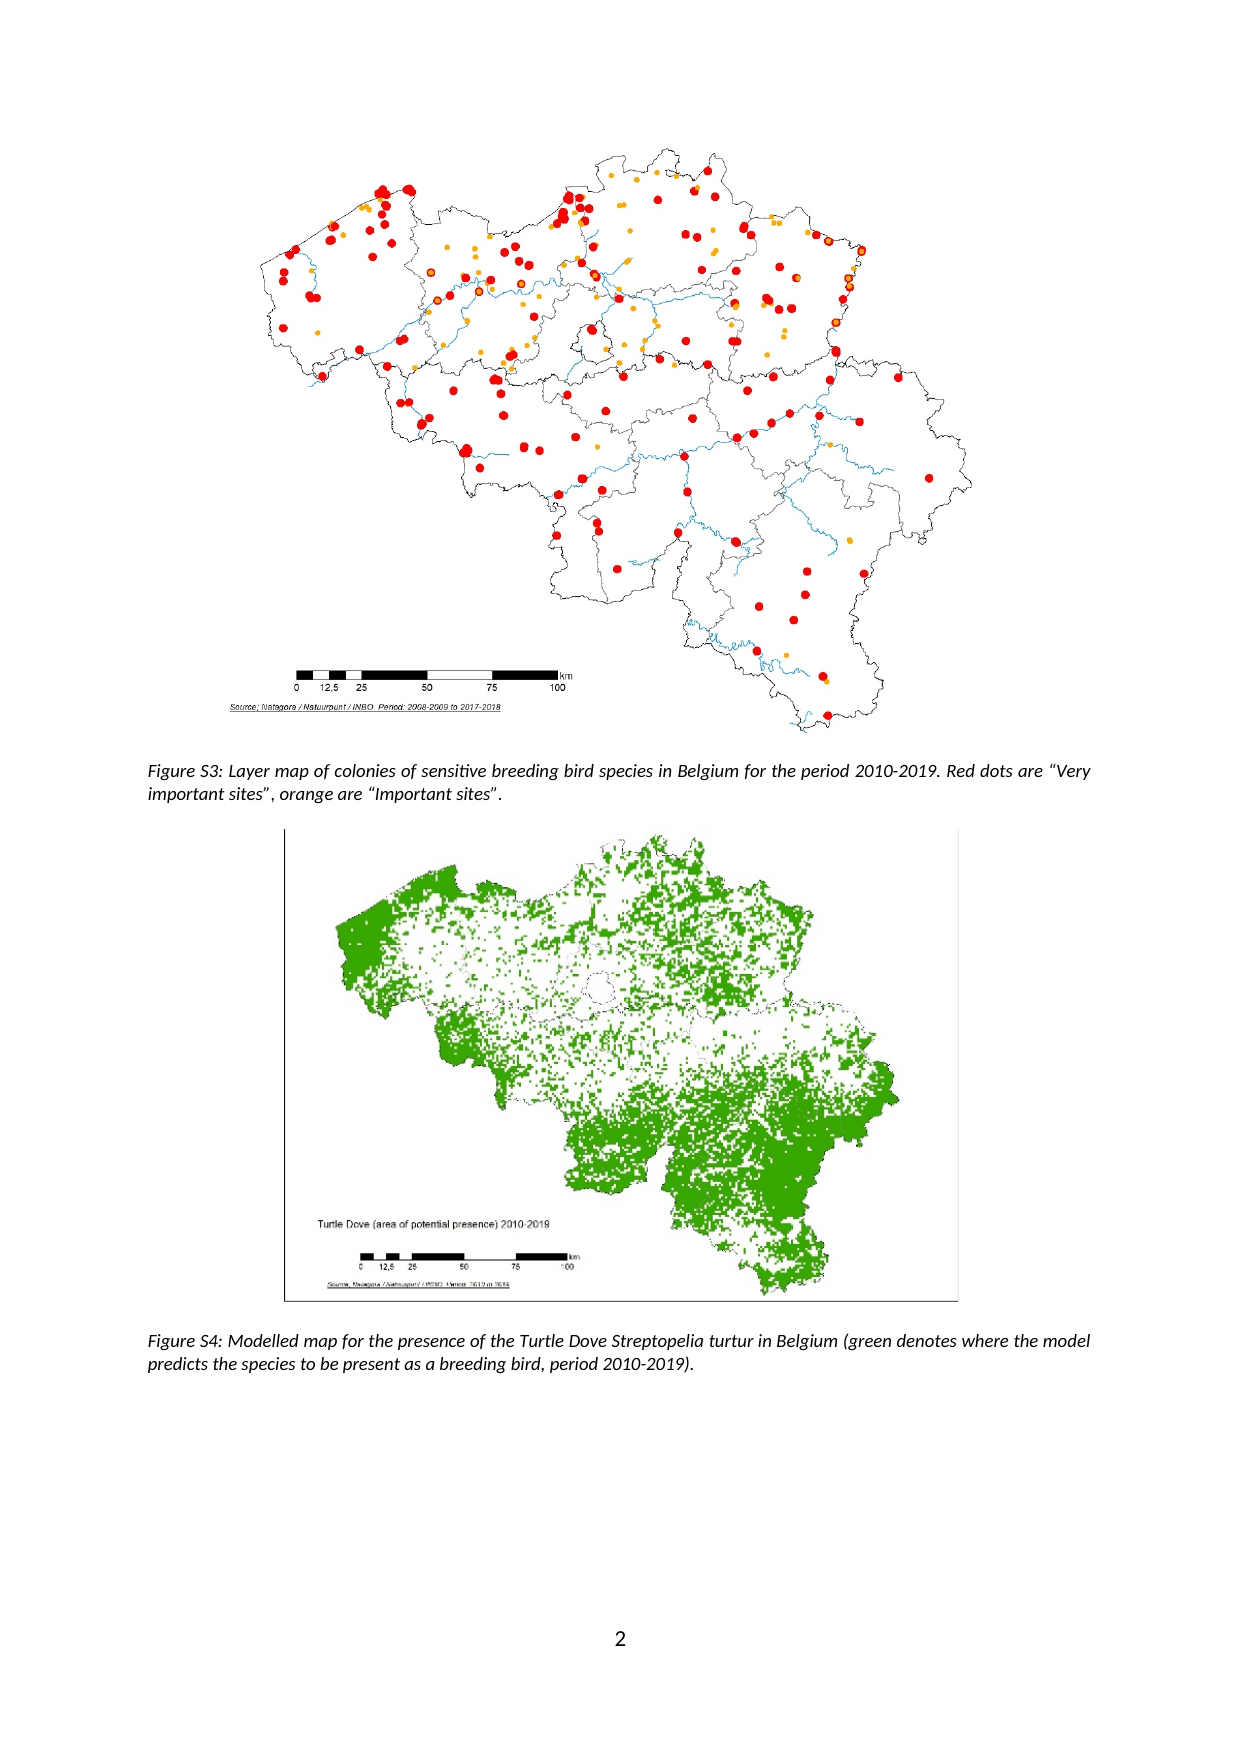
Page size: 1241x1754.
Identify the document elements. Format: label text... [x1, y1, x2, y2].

text Figure S3: Layer map of colonies of sensitive breeding bird species in Belgium for the period 2010-2019. Red dots are “Very important sites”, orange are “Important sites”. [148, 759, 1093, 805]
picture [198, 147, 1042, 735]
picture [282, 825, 959, 1305]
text Figure S4: Modelled map for the presence of the Turtle Dove Streptopelia turtur in Belgium (green denotes where the model predicts the species to be present as a breeding bird, period 2010-2019). [148, 1329, 1093, 1375]
